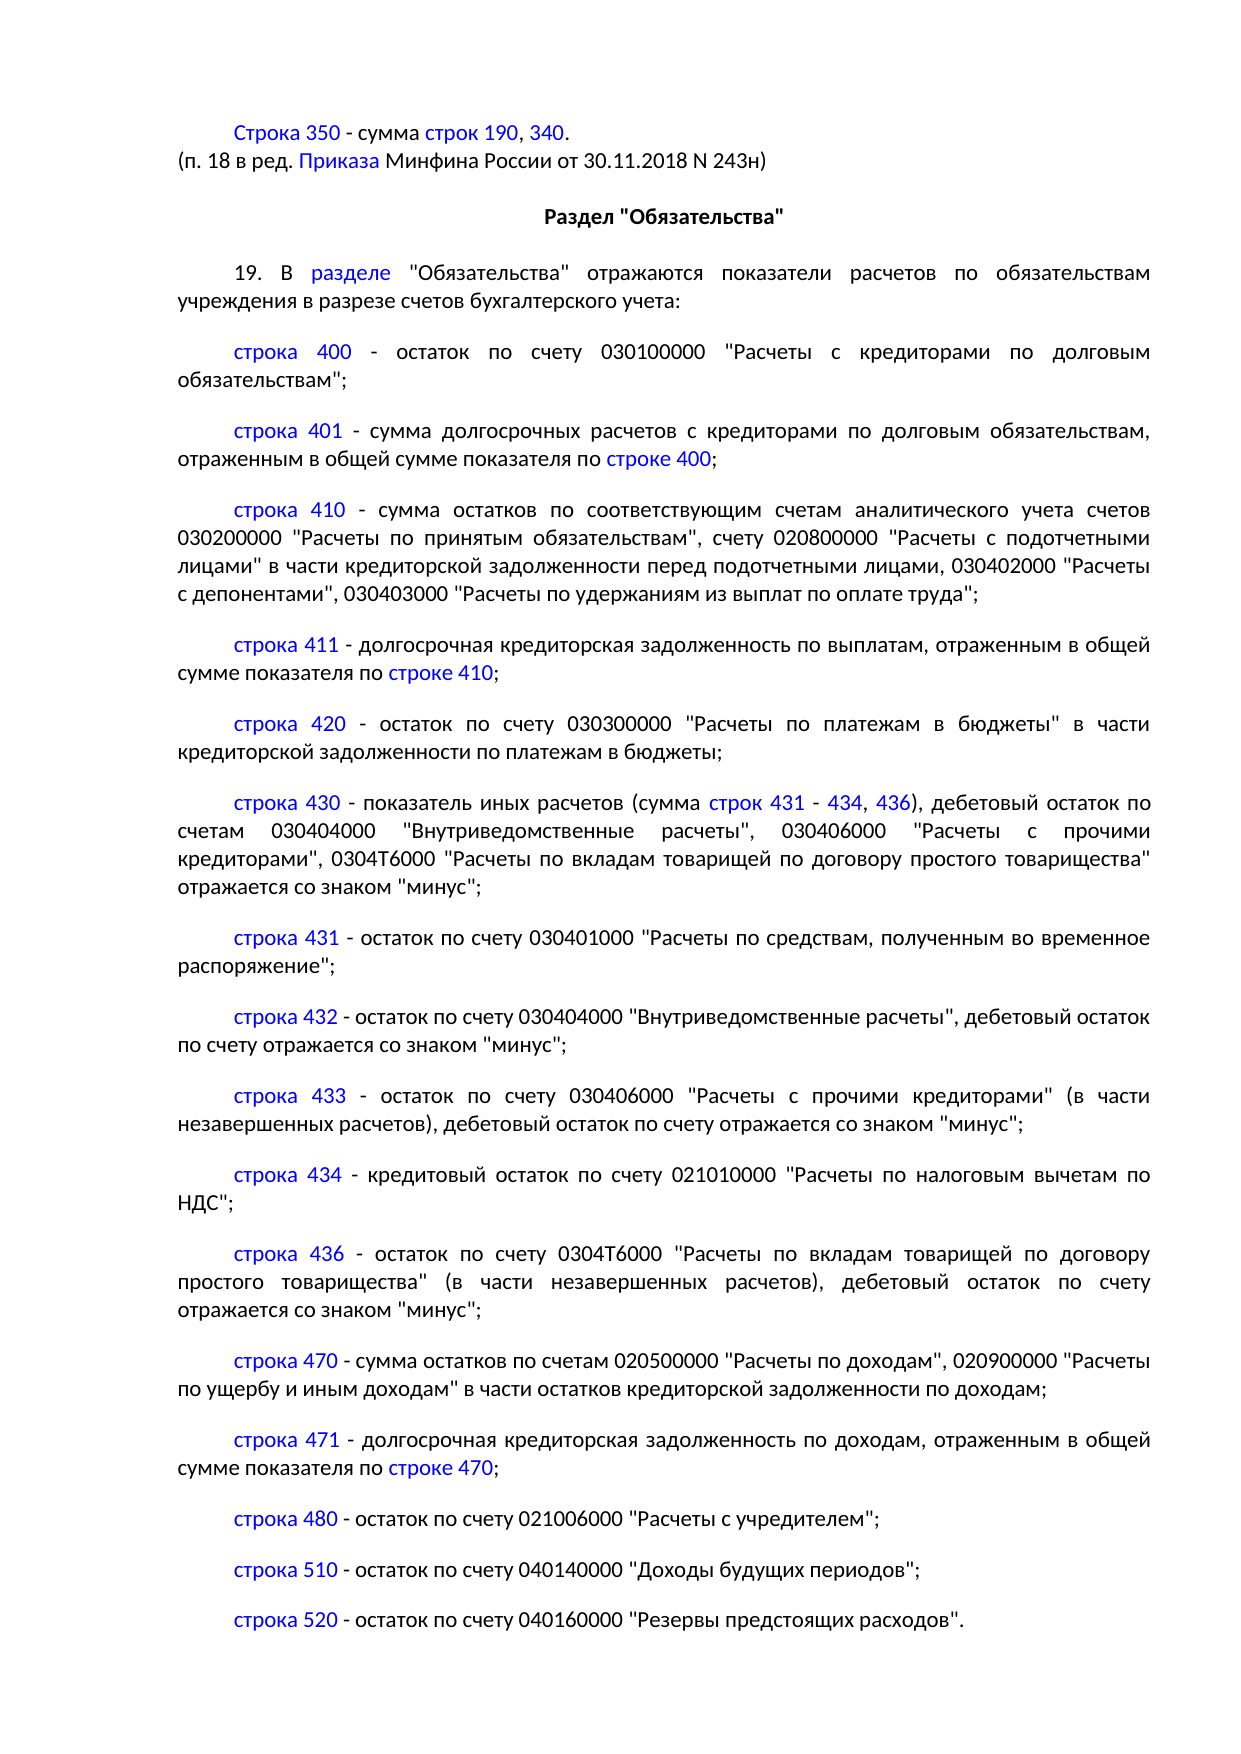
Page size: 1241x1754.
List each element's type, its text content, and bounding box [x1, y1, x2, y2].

text строка 510 - остаток по счету 040140000 "Доходы будущих периодов"; [177, 1555, 1152, 1583]
text строка 434 - кредитовый остаток по счету 021010000 "Расчеты по налоговым вычетам по НДС"; [177, 1160, 1152, 1216]
text строка 431 - остаток по счету 030401000 "Расчеты по средствам, полученным во временное распоряжение"; [177, 923, 1152, 979]
text строка 411 - долгосрочная кредиторская задолженность по выплатам, отраженным в общей сумме показателя по строке 410; [177, 630, 1152, 686]
text Строка 350 - сумма строк 190, 340. [177, 118, 1152, 146]
text строка 420 - остаток по счету 030300000 "Расчеты по платежам в бюджеты" в части кредиторской задолженности по платежам в бюджеты; [177, 709, 1152, 765]
text строка 470 - сумма остатков по счетам 020500000 "Расчеты по доходам", 020900000 "Расчеты по ущербу и иным доходам" в части остатков кредиторской задолженности по доходам; [177, 1346, 1152, 1402]
text строка 400 - остаток по счету 030100000 "Расчеты с кредиторами по долговым обязательствам"; [177, 337, 1152, 393]
text (п. 18 в ред. Приказа Минфина России от 30.11.2018 N 243н) [177, 146, 1152, 174]
text строка 436 - остаток по счету 0304T6000 "Расчеты по вкладам товарищей по договору простого товарищества" (в части незавершенных расчетов), дебетовый остаток по счету отражается со знаком "минус"; [177, 1239, 1152, 1323]
text 19. В разделе "Обязательства" отражаются показатели расчетов по обязательствам учреждения в разрезе счетов бухгалтерского учета: [177, 258, 1152, 314]
title Раздел "Обязательства" [177, 202, 1152, 230]
text строка 480 - остаток по счету 021006000 "Расчеты с учредителем"; [177, 1504, 1152, 1532]
text строка 433 - остаток по счету 030406000 "Расчеты с прочими кредиторами" (в части незавершенных расчетов), дебетовый остаток по счету отражается со знаком "минус"; [177, 1081, 1152, 1137]
text строка 432 - остаток по счету 030404000 "Внутриведомственные расчеты", дебетовый остаток по счету отражается со знаком "минус"; [177, 1002, 1152, 1058]
text строка 520 - остаток по счету 040160000 "Резервы предстоящих расходов". [177, 1606, 1152, 1634]
text строка 430 - показатель иных расчетов (сумма строк 431 - 434, 436), дебетовый остаток по счетам 030404000 "Внутриведомственные расчеты", 030406000 "Расчеты с прочими кредиторами", 0304T6000 "Расчеты по вкладам товарищей по договору простого товарищества" отражается со знаком "минус"; [177, 788, 1152, 900]
text строка 401 - сумма долгосрочных расчетов с кредиторами по долговым обязательствам, отраженным в общей сумме показателя по строке 400; [177, 416, 1152, 472]
text строка 471 - долгосрочная кредиторская задолженность по доходам, отраженным в общей сумме показателя по строке 470; [177, 1425, 1152, 1481]
text строка 410 - сумма остатков по соответствующим счетам аналитического учета счетов 030200000 "Расчеты по принятым обязательствам", счету 020800000 "Расчеты с подотчетными лицами" в части кредиторской задолженности перед подотчетными лицами, 030402000 "Расчеты с депонентами", 030403000 "Расчеты по удержаниям из выплат по оплате труда"; [177, 495, 1152, 607]
